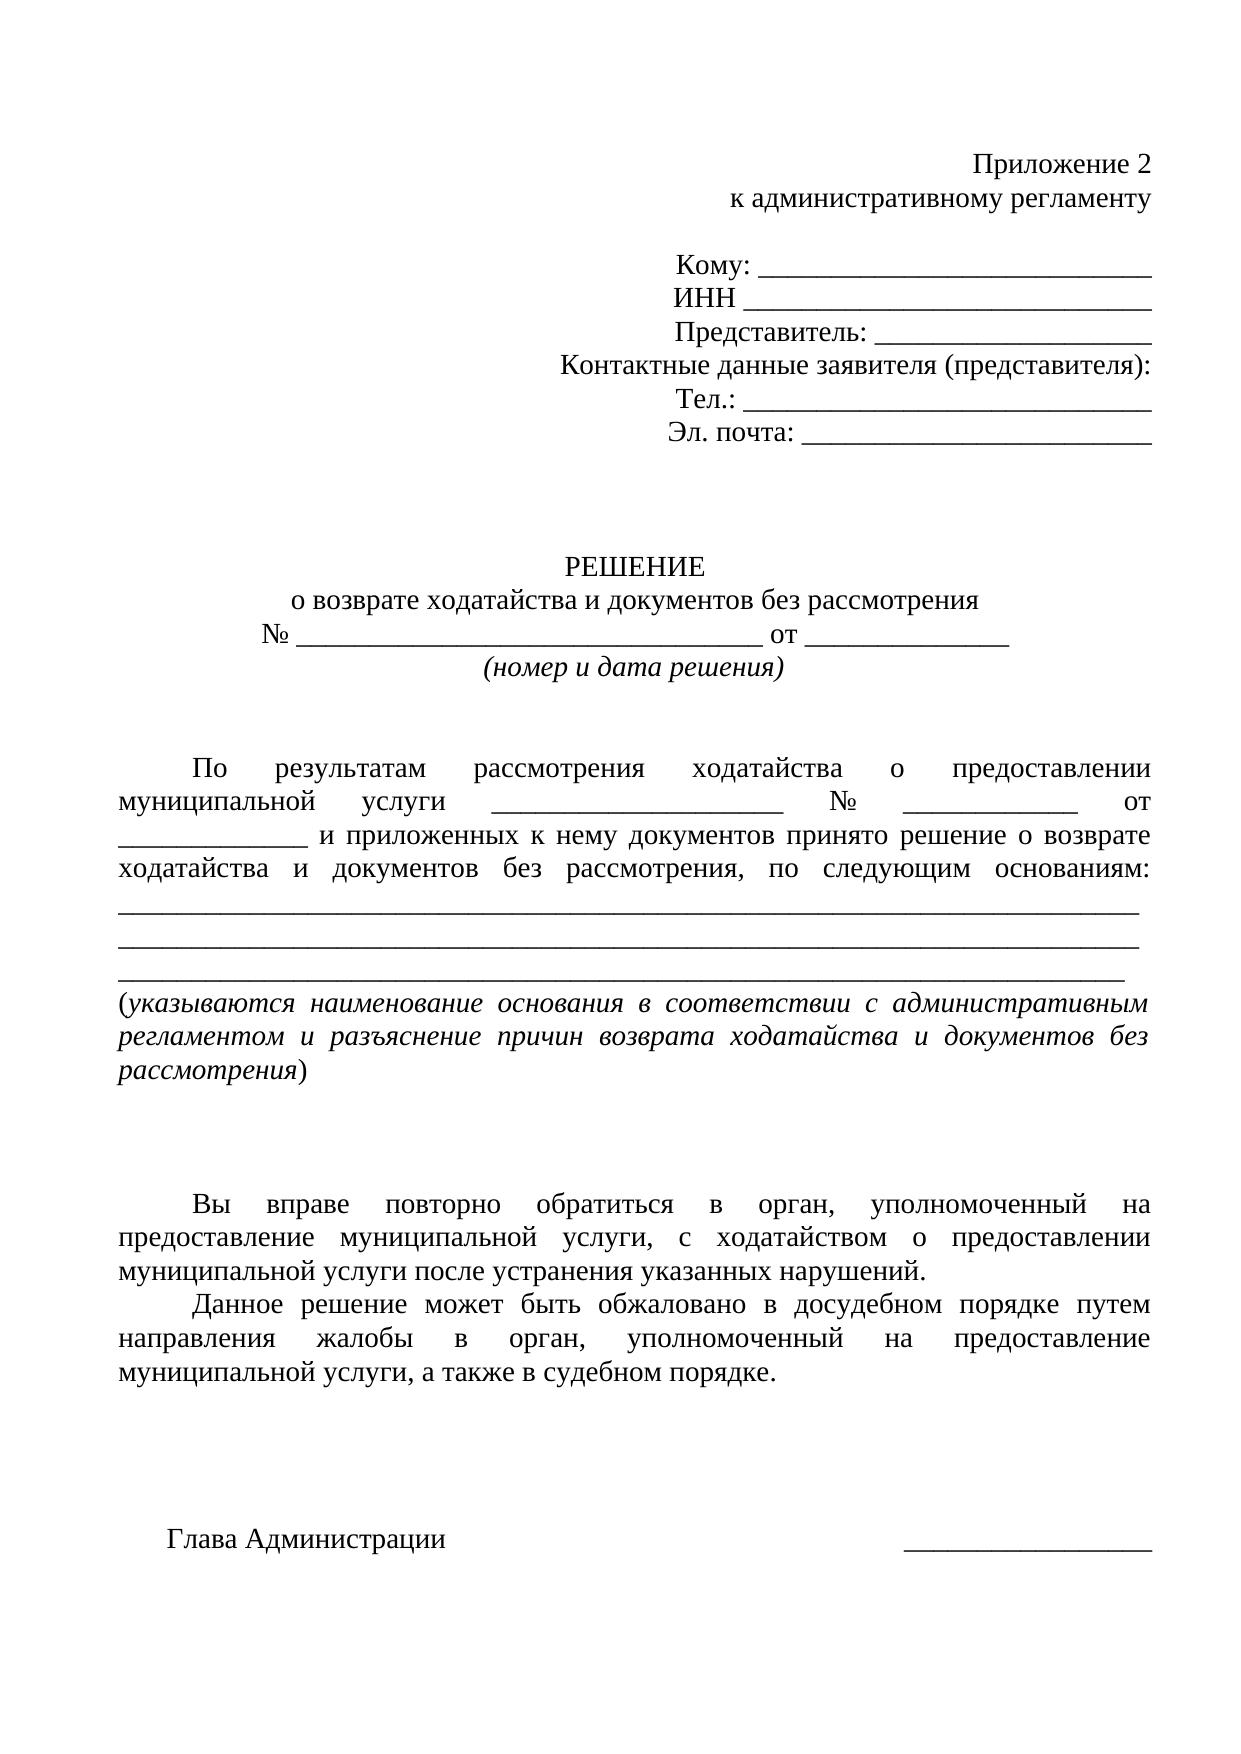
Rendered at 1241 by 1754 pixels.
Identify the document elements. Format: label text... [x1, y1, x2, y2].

text Представитель: ___________________ [118, 314, 1152, 347]
text № ________________________________ от ______________ [118, 616, 1152, 649]
text Тел.: ____________________________ [118, 381, 1152, 414]
text (указываются наименование основания в соответствии с административным регламентом и разъяснение причин возврата ходатайства и документов без рассмотрения) [118, 985, 1152, 1085]
text о возврате ходатайства и документов без рассмотрения [118, 582, 1152, 616]
text Эл. почта: ________________________ [118, 414, 1152, 448]
text Вы вправе повторно обратиться в орган, уполномоченный на предоставление муниципальной услуги, с ходатайством о предоставлении муниципальной услуги после устранения указанных нарушений. [118, 1186, 1152, 1287]
text Глава Администрации _________________ [118, 1521, 1152, 1555]
text Данное решение может быть обжаловано в досудебном порядке путем направления жалобы в орган, уполномоченный на предоставление муниципальной услуги, а также в судебном порядке. [118, 1287, 1152, 1387]
text ИНН ____________________________ [118, 280, 1152, 314]
text Контактные данные заявителя (представителя): [118, 347, 1152, 381]
text По результатам рассмотрения ходатайства о предоставлении муниципальной услуги ____________________ № ____________ от _____________ и приложенных к нему документов принято решение о возврате ходатайства и документов без рассмотрения, по следующим основаниям: _________________________________________________________________________________________________________________________________________________________________________________________________________________ [118, 750, 1152, 985]
text Приложение 2 [118, 146, 1152, 180]
text РЕШЕНИЕ [118, 549, 1152, 582]
text (номер и дата решения) [118, 649, 1152, 683]
text Кому: ___________________________ [118, 247, 1152, 280]
text к административному регламенту [118, 180, 1152, 213]
